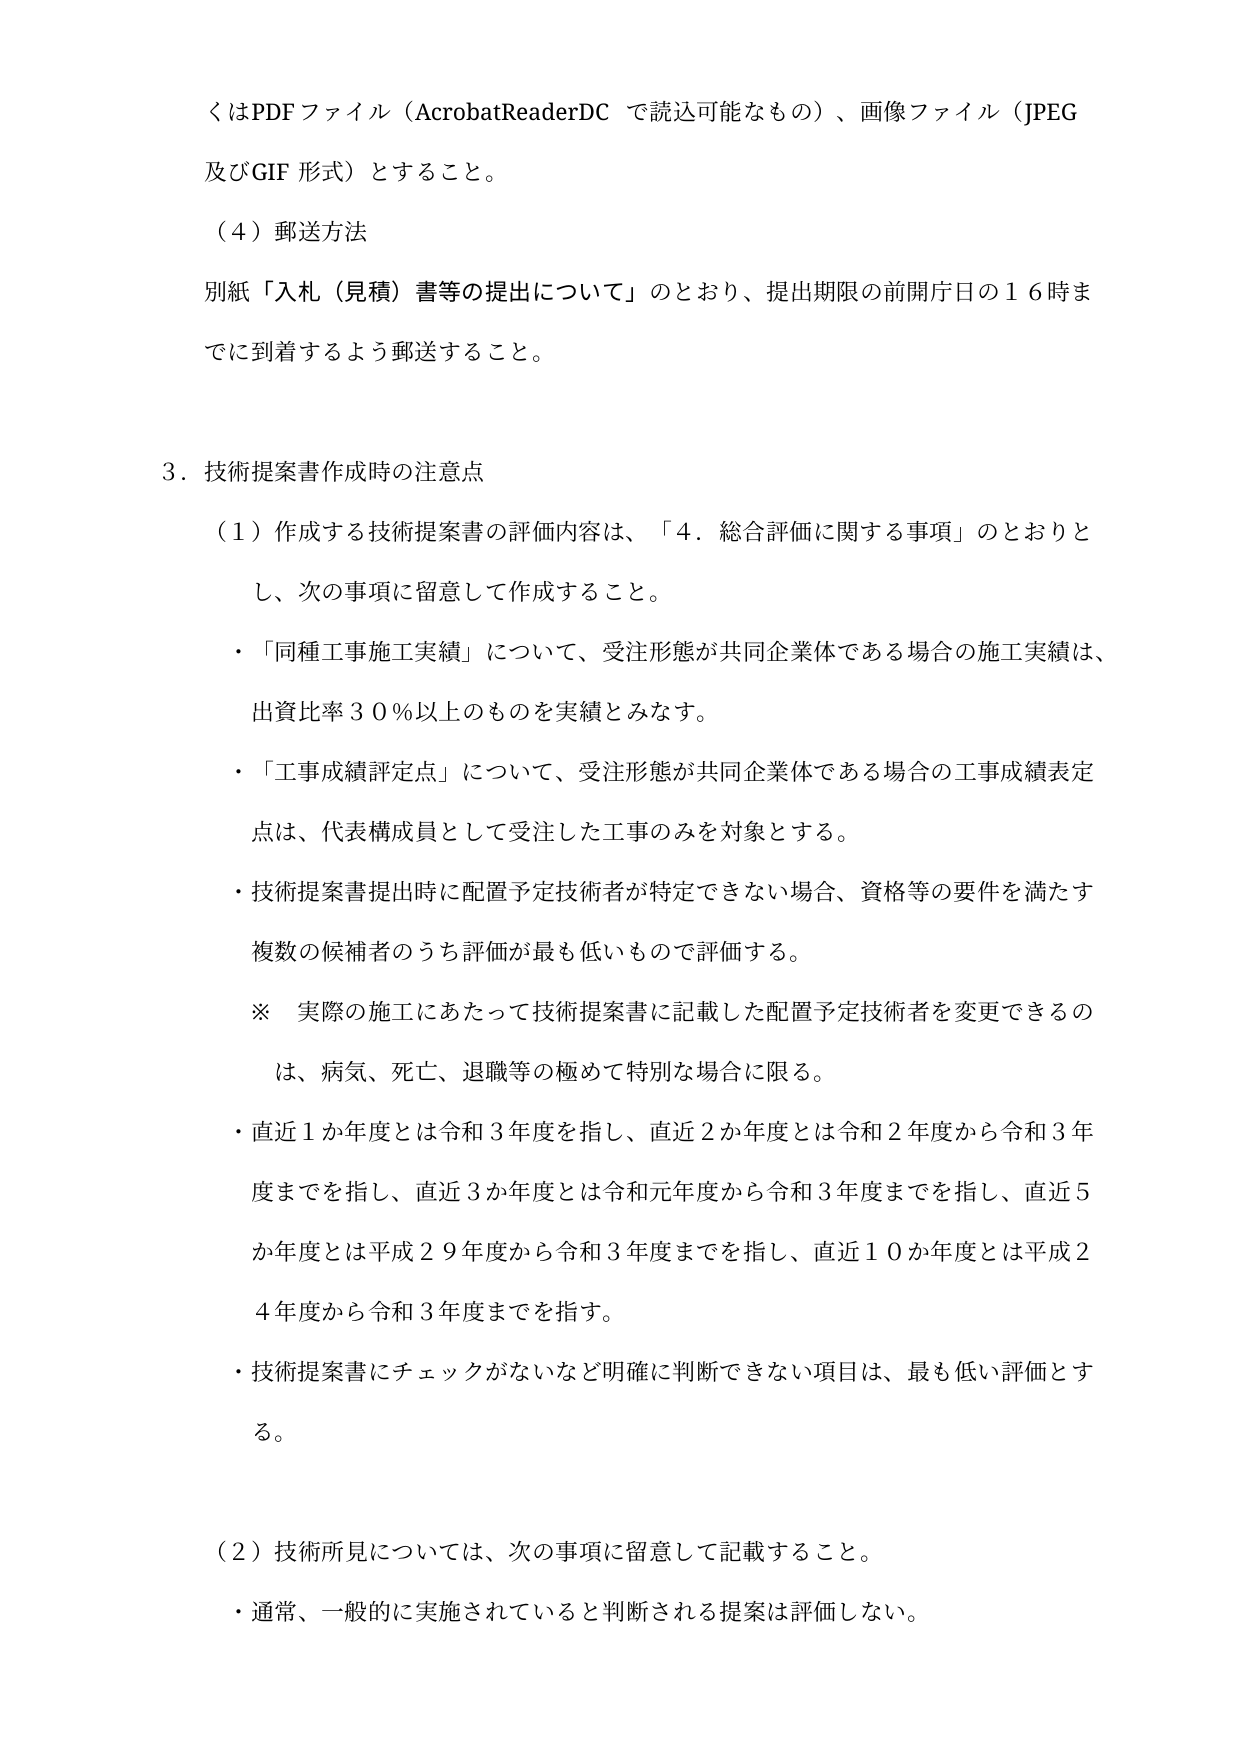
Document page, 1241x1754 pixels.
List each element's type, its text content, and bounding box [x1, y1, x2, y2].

text ３．技術提案書作成時の注意点 [157, 441, 1095, 501]
text ※ 実際の施工にあたって技術提案書に記載した配置予定技術者を変更できるのは、病気、死亡、退職等の極めて特別な場合に限る。 [228, 981, 1095, 1101]
text ・通常、一般的に実施されていると判断される提案は評価しない。 [157, 1581, 1095, 1641]
text ・技術提案書提出時に配置予定技術者が特定できない場合、資格等の要件を満たす複数の候補者のうち評価が最も低いもので評価する。 [204, 861, 1095, 981]
text （４）郵送方法 [157, 201, 1095, 261]
text ・「同種工事施工実績」について、受注形態が共同企業体である場合の施工実績は、出資比率３０％以上のものを実績とみなす。 [204, 621, 1095, 741]
text ・直近１か年度とは令和３年度を指し、直近２か年度とは令和２年度から令和３年度までを指し、直近３か年度とは令和元年度から令和３年度までを指し、直近５か年度とは平成２９年度から令和３年度までを指し、直近１０か年度とは平成２４年度から令和３年度までを指す。 [204, 1101, 1095, 1341]
text （２）技術所見については、次の事項に留意して記載すること。 [157, 1521, 1095, 1581]
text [157, 81, 1095, 201]
text 別紙「入札（見積）書等の提出について」のとおり、提出期限の前開庁日の１６時までに到着するよう郵送すること。 [181, 261, 1095, 381]
text （１）作成する技術提案書の評価内容は、「４．総合評価に関する事項」のとおりとし、次の事項に留意して作成すること。 [186, 501, 1095, 621]
text ・技術提案書にチェックがないなど明確に判断できない項目は、最も低い評価とする。 [204, 1341, 1095, 1461]
text ・「工事成績評定点」について、受注形態が共同企業体である場合の工事成績表定点は、代表構成員として受注した工事のみを対象とする。 [204, 741, 1095, 861]
